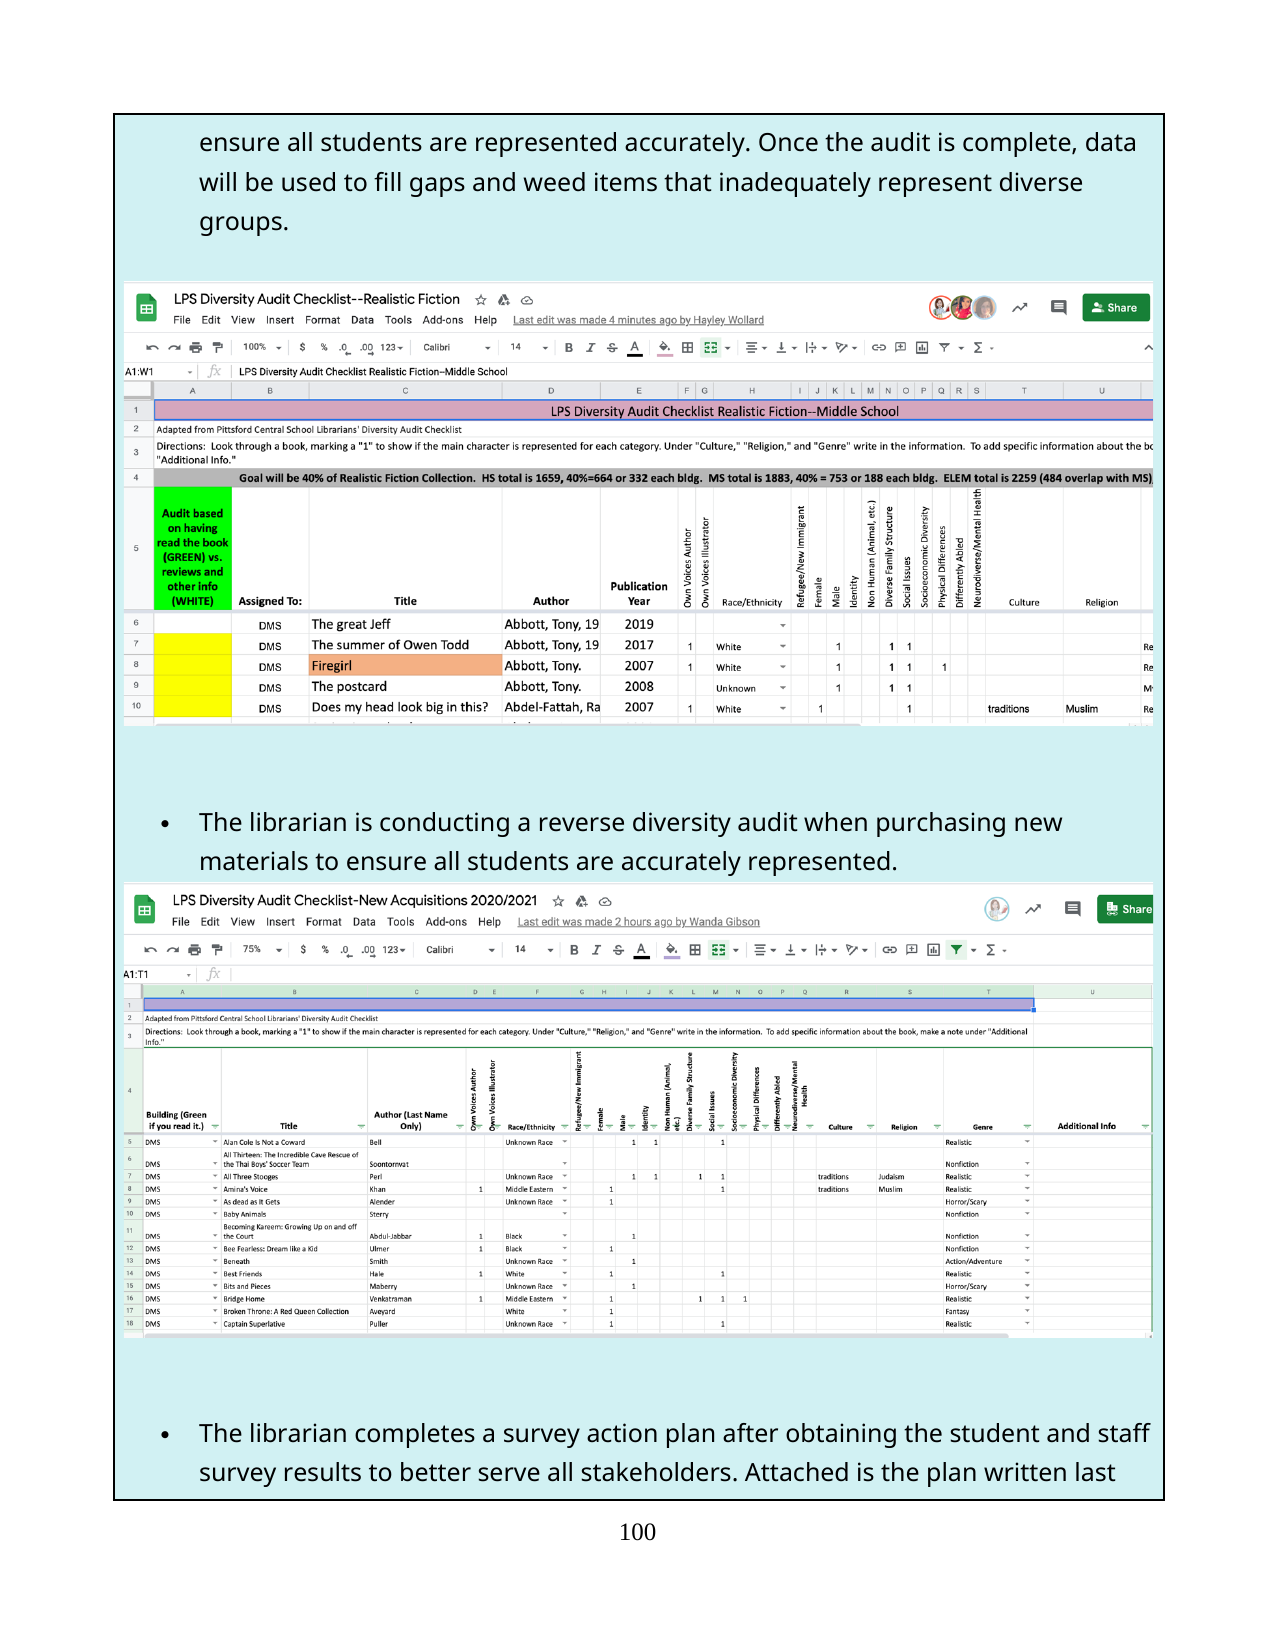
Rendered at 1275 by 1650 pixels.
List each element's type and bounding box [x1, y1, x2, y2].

table_cell [115, 115, 1163, 1499]
picture [123, 882, 1154, 1338]
picture [123, 281, 1154, 726]
